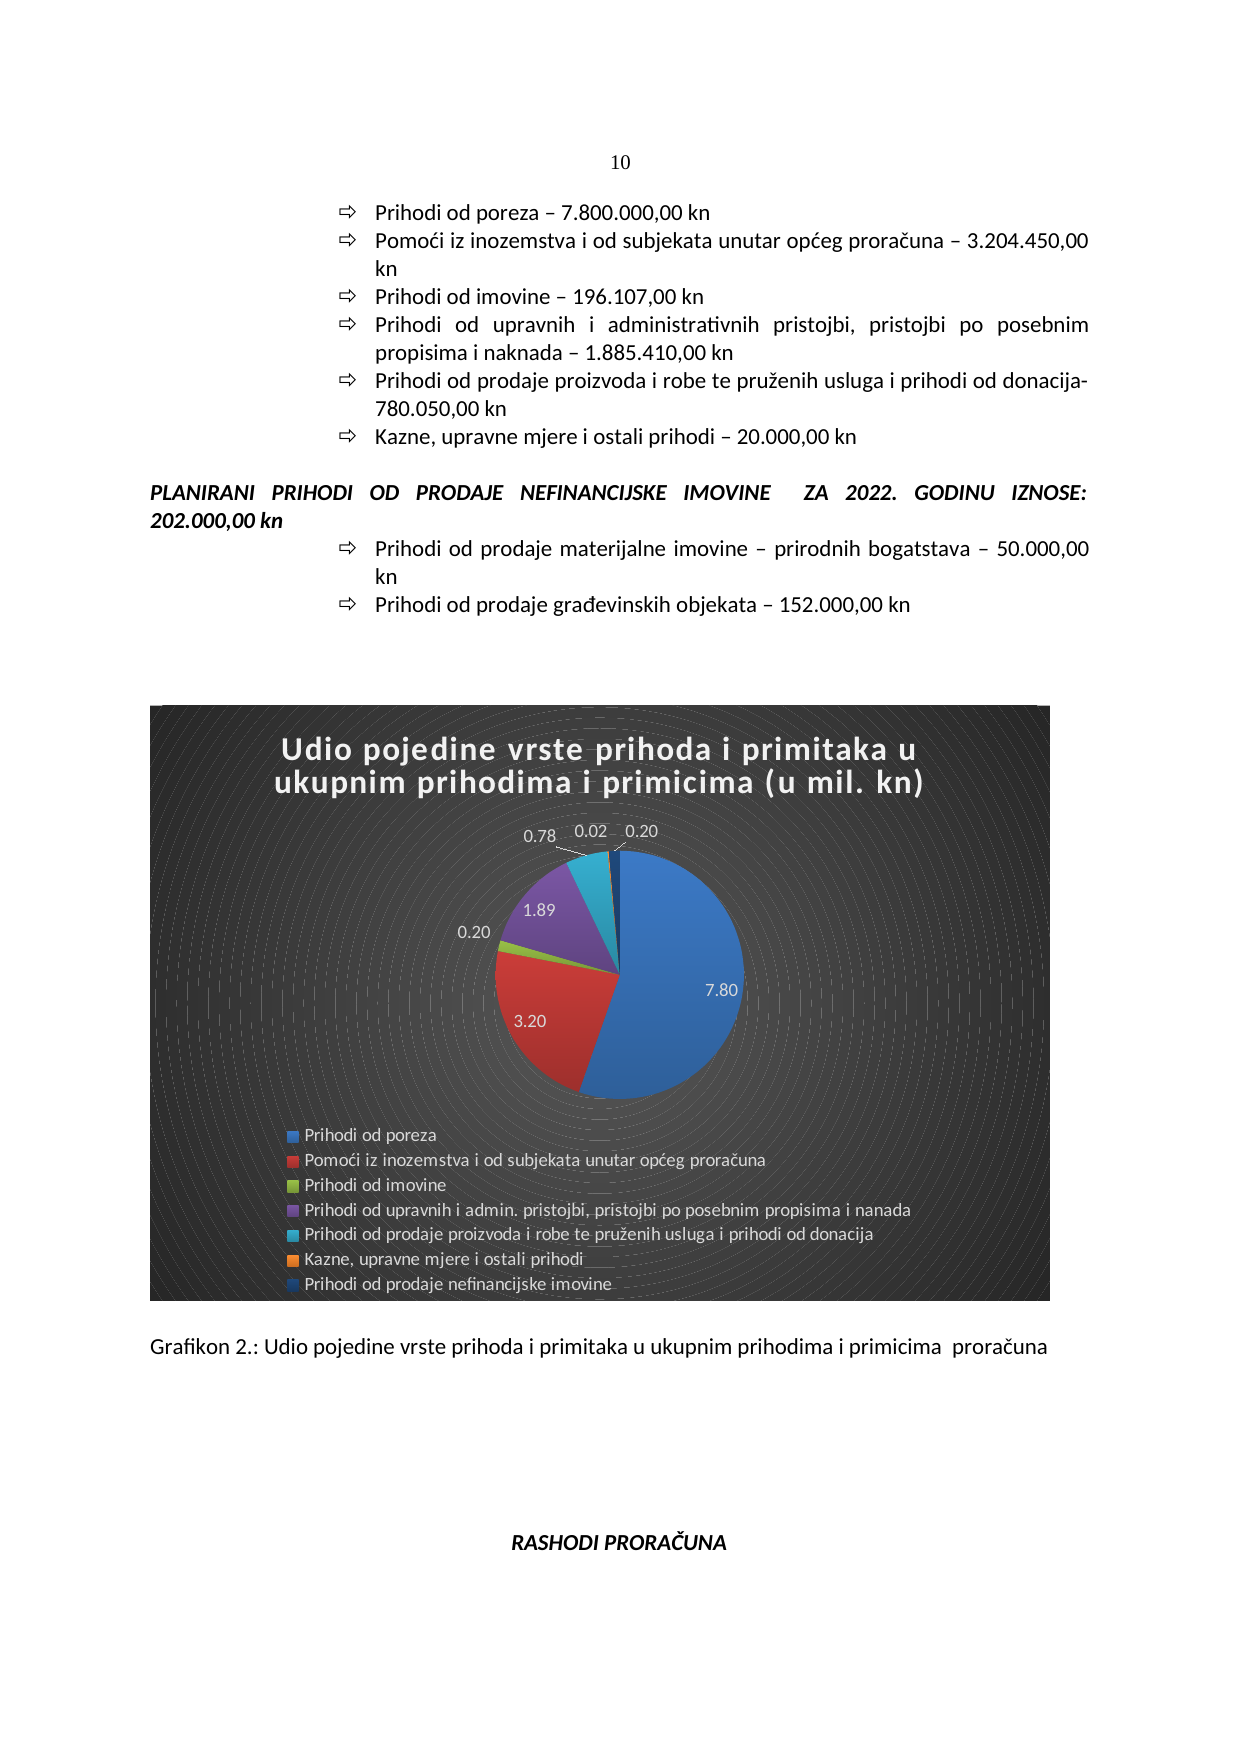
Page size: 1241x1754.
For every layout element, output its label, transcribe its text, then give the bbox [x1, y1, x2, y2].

list Kazne, upravne mjere i ostali prihodi – 20.000,00 kn [337, 422, 1090, 450]
text RASHODI PRORAČUNA [150, 1528, 1090, 1556]
list Prihodi od poreza – 7.800.000,00 kn [337, 198, 1090, 226]
list Prihodi od prodaje proizvoda i robe te pruženih usluga i prihodi od donacija- 780.050,00 kn [337, 366, 1090, 422]
list Prihodi od prodaje materijalne imovine – prirodnih bogatstava – 50.000,00 kn [337, 534, 1090, 590]
text PLANIRANI PRIHODI OD PRODAJE NEFINANCIJSKE IMOVINE ZA 2022. GODINU IZNOSE: 202.000,00 kn [150, 478, 1090, 534]
list Pomoći iz inozemstva i od subjekata unutar općeg proračuna – 3.204.450,00 kn [337, 226, 1090, 282]
list Prihodi od imovine – 196.107,00 kn [337, 282, 1090, 310]
text Grafikon 2.: Udio pojedine vrste prihoda i primitaka u ukupnim prihodima i primicima proračuna [150, 1332, 1090, 1360]
list Prihodi od upravnih i administrativnih pristojbi, pristojbi po posebnim propisima i naknada – 1.885.410,00 kn [337, 310, 1090, 366]
list Prihodi od prodaje građevinskih objekata – 152.000,00 kn [337, 590, 1090, 618]
